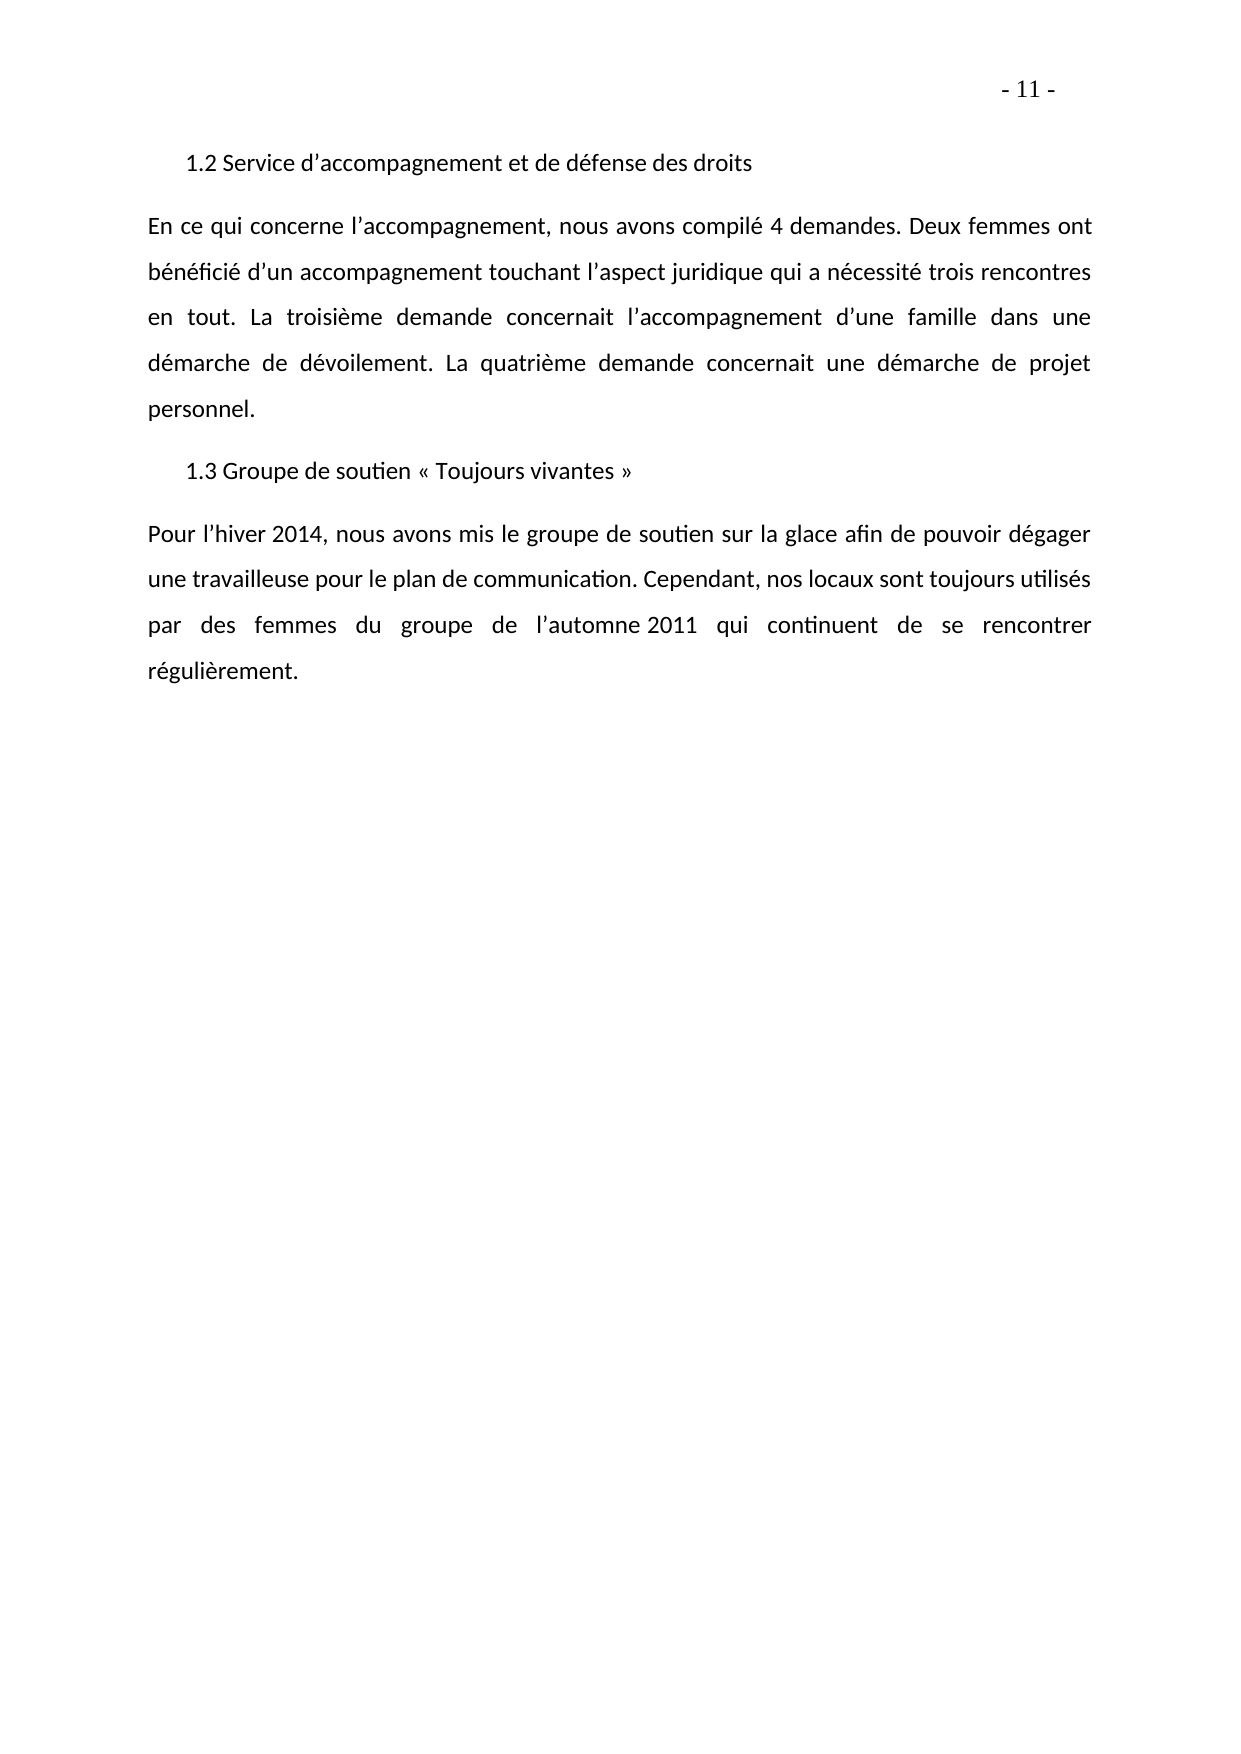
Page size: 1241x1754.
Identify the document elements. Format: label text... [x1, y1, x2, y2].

text 1.3 Groupe de soutien « Toujours vivantes » [148, 455, 1093, 486]
text Pour l’hiver 2014, nous avons mis le groupe de soutien sur la glace afin de pouvoir dégager une travailleuse pour le plan de communication. Cependant, nos locaux sont toujours utilisés par des femmes du groupe de l’automne 2011 qui continuent de se rencontrer régulièrement. [148, 518, 1093, 685]
text En ce qui concerne l’accompagnement, nous avons compilé 4 demandes. Deux femmes ont bénéficié d’un accompagnement touchant l’aspect juridique qui a nécessité trois rencontres en tout. La troisième demande concernait l’accompagnement d’une famille dans une démarche de dévoilement. La quatrième demande concernait une démarche de projet personnel. [148, 210, 1093, 423]
text 1.2 Service d’accompagnement et de défense des droits [148, 148, 1093, 178]
